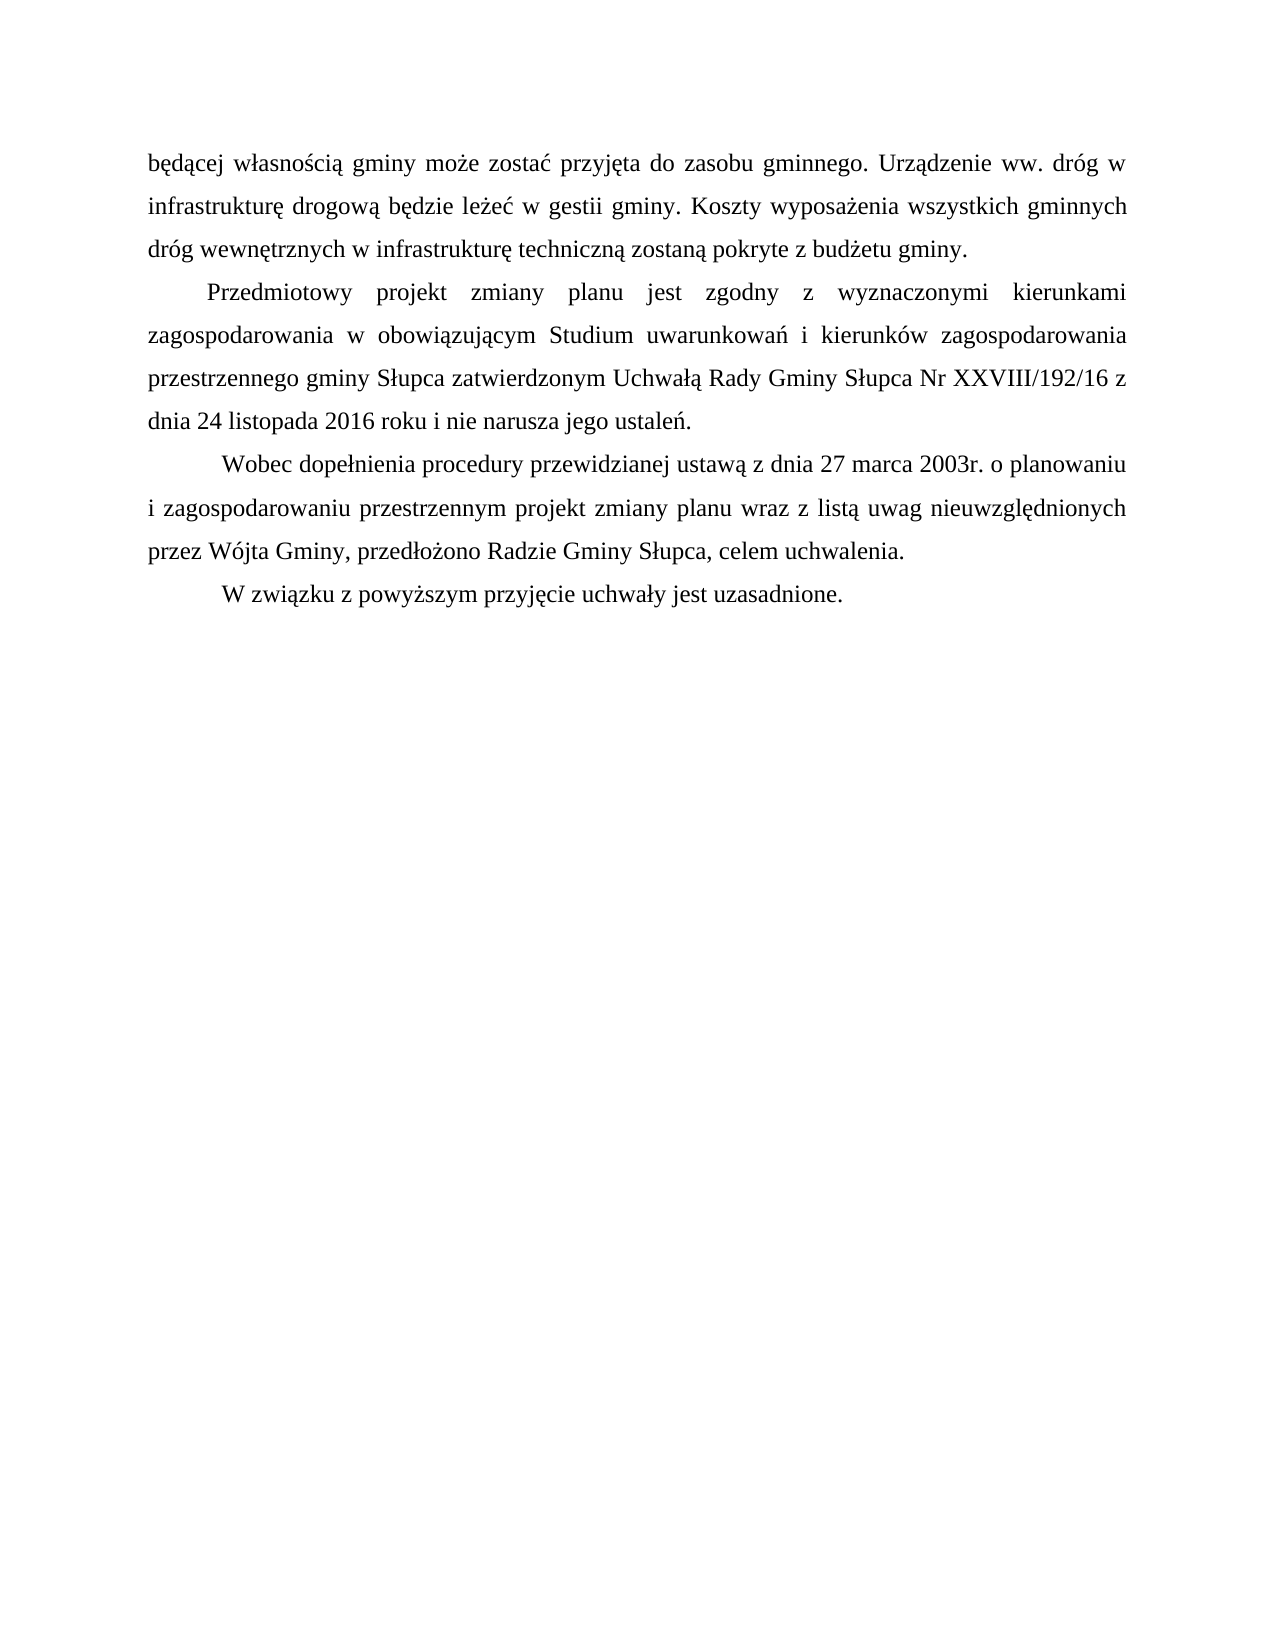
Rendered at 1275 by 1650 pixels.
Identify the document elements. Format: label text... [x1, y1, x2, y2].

text Wobec dopełnienia procedury przewidzianej ustawą z dnia 27 marca 2003r. o planowaniu i zagospodarowaniu przestrzennym projekt zmiany planu wraz z listą uwag nieuwzględnionych przez Wójta Gminy, przedłożono Radzie Gminy Słupca, celem uchwalenia. [148, 449, 1127, 564]
text W związku z powyższym przyjęcie uchwały jest uzasadnione. [148, 579, 1127, 608]
text Przedmiotowy projekt zmiany planu jest zgodny z wyznaczonymi kierunkami zagospodarowania w obowiązującym Studium uwarunkowań i kierunków zagospodarowania przestrzennego gminy Słupca zatwierdzonym Uchwałą Rady Gminy Słupca Nr XXVIII/192/16 z dnia 24 listopada 2016 roku i nie narusza jego ustaleń. [148, 277, 1127, 435]
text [148, 148, 1127, 263]
